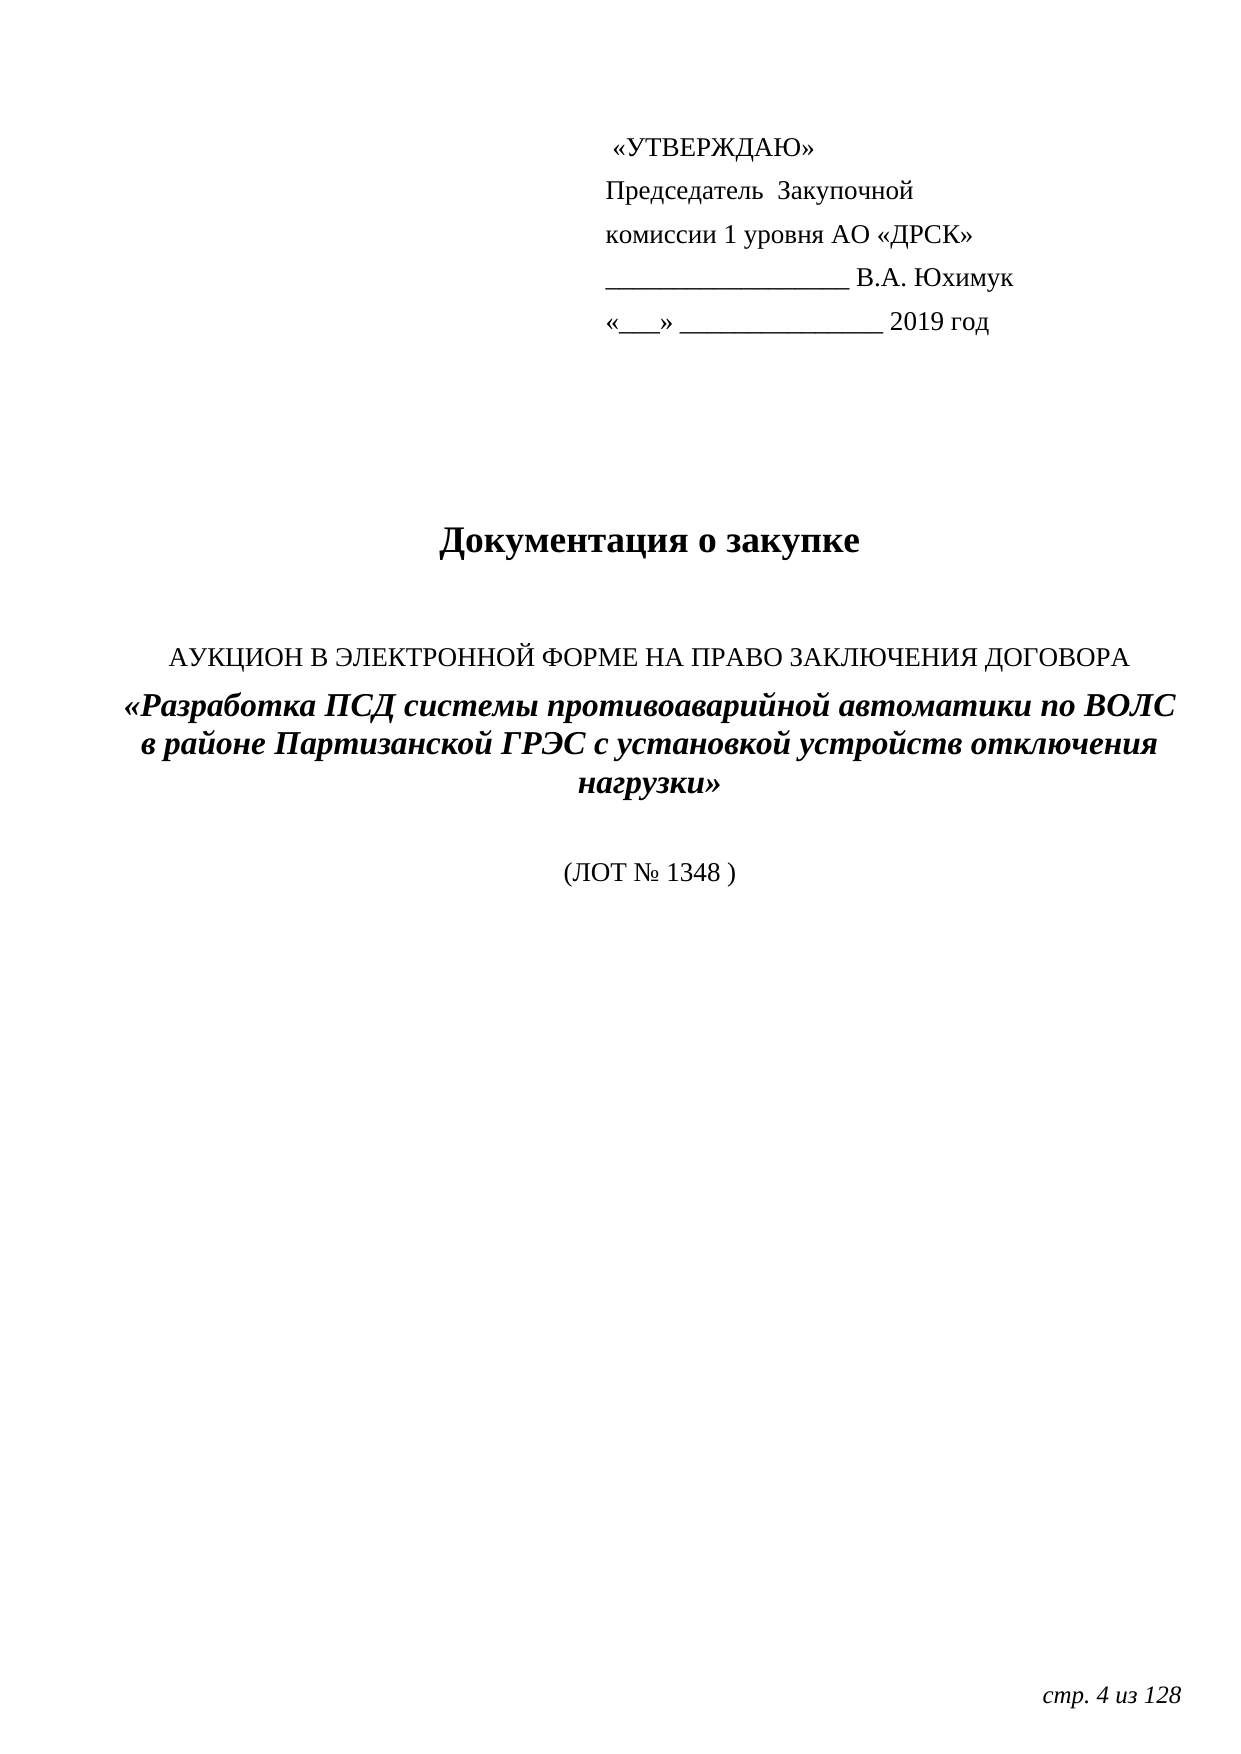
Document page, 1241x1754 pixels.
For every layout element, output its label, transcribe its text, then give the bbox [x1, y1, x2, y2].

text «УТВЕРЖДАЮ» [605, 131, 1181, 162]
text (ЛОТ № 1348 ) [118, 856, 1181, 887]
text АУКЦИОН В ЭЛЕКТРОННОЙ ФОРМЕ НА ПРАВО ЗАКЛЮЧЕНИЯ ДОГОВОРА [118, 642, 1181, 673]
text Документация о закупке [118, 517, 1181, 560]
text «___» _______________ 2019 год [605, 305, 1181, 336]
text комиссии 1 уровня АО «ДРСК» [605, 218, 1181, 249]
text __________________ В.А. Юхимук [605, 262, 1181, 293]
text Председатель Закупочной [605, 174, 1181, 205]
text «Разработка ПСД системы противоаварийной автоматики по ВОЛС в районе Партизанской ГРЭС с установкой устройств отключения нагрузки» [118, 685, 1181, 800]
